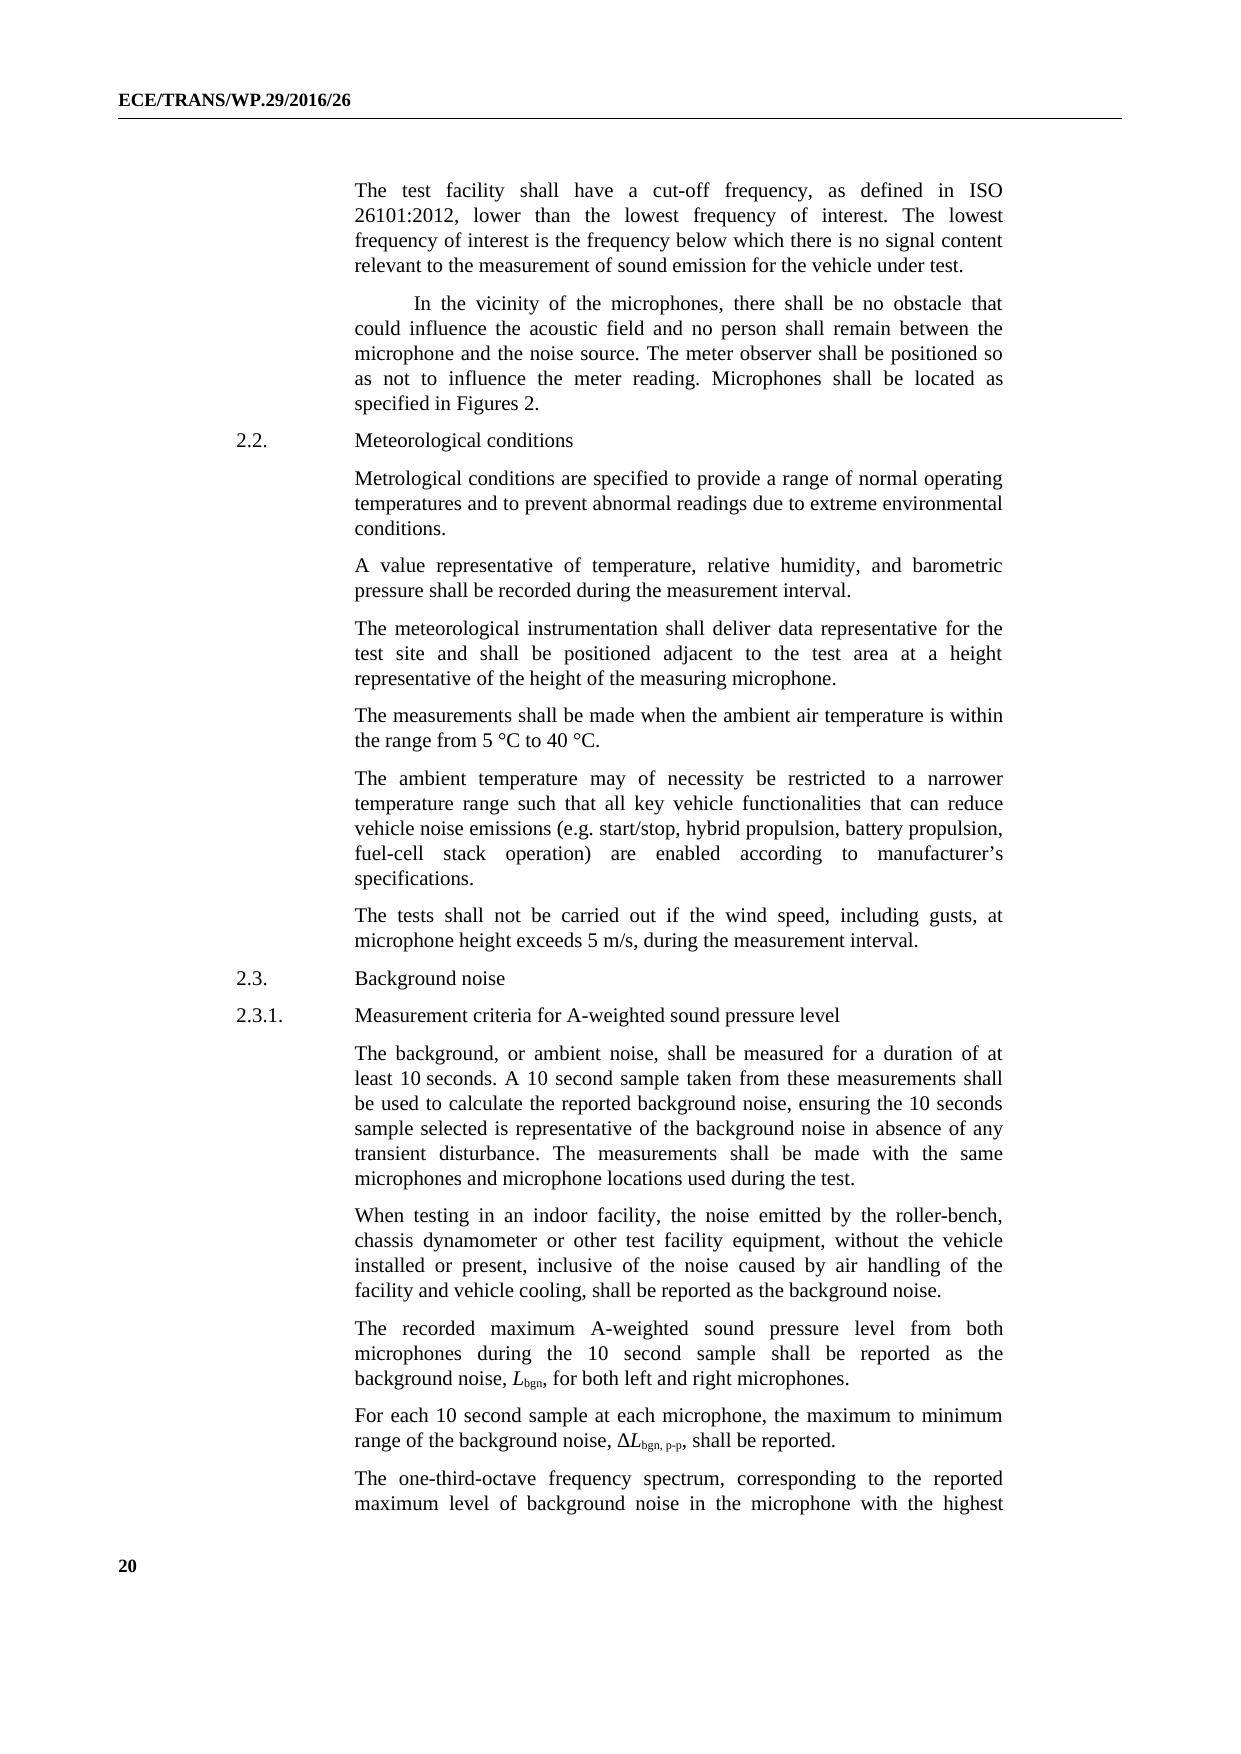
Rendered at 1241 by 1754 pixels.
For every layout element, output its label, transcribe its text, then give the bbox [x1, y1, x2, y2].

subtitle The ambient temperature may of necessity be restricted to a narrower temperature range such that all key vehicle functionalities that can reduce vehicle noise emissions (e.g. start/stop, hybrid propulsion, battery propulsion, fuel-cell stack operation) are enabled according to manufacturer’s specifications. [354, 765, 1004, 890]
subtitle Measurement criteria for A-weighted sound pressure level [236, 1002, 1004, 1027]
subtitle The meteorological instrumentation shall deliver data representative for the test site and shall be positioned adjacent to the test area at a height representative of the height of the measuring microphone. [354, 615, 1004, 690]
subtitle The tests shall not be carried out if the wind speed, including gusts, at microphone height exceeds 5 m/s, during the measurement interval. [354, 902, 1004, 952]
subtitle Metrological conditions are specified to provide a range of normal operating temperatures and to prevent abnormal readings due to extreme environmental conditions. [354, 465, 1004, 540]
subtitle A value representative of temperature, relative humidity, and barometric pressure shall be recorded during the measurement interval. [354, 552, 1004, 602]
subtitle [354, 1465, 1004, 1515]
subtitle The background, or ambient noise, shall be measured for a duration of at least 10 seconds. A 10 second sample taken from these measurements shall be used to calculate the reported background noise, ensuring the 10 seconds sample selected is representative of the background noise in absence of any transient disturbance. The measurements shall be made with the same microphones and microphone locations used during the test. [354, 1040, 1004, 1190]
subtitle When testing in an indoor facility, the noise emitted by the roller-bench, chassis dynamometer or other test facility equipment, without the vehicle installed or present, inclusive of the noise caused by air handling of the facility and vehicle cooling, shall be reported as the background noise. [354, 1202, 1004, 1302]
subtitle In the vicinity of the microphones, there shall be no obstacle that could influence the acoustic field and no person shall remain between the microphone and the noise source. The meter observer shall be positioned so as not to influence the meter reading. Microphones shall be located as specified in Figures 2. [354, 290, 1004, 415]
subtitle The recorded maximum A-weighted sound pressure level from both microphones during the 10 second sample shall be reported as the background noise, Lbgn, for both left and right microphones. [354, 1315, 1004, 1390]
subtitle Meteorological conditions [236, 427, 1004, 452]
subtitle For each 10 second sample at each microphone, the maximum to minimum range of the background noise, ∆Lbgn, p-p, shall be reported. [354, 1402, 1004, 1452]
subtitle The measurements shall be made when the ambient air temperature is within the range from 5 °C to 40 °C. [354, 702, 1004, 752]
subtitle Background noise [236, 965, 1004, 990]
subtitle The test facility shall have a cut-off frequency, as defined in ISO 26101:2012, lower than the lowest frequency of interest. The lowest frequency of interest is the frequency below which there is no signal content relevant to the measurement of sound emission for the vehicle under test. [354, 177, 1004, 277]
